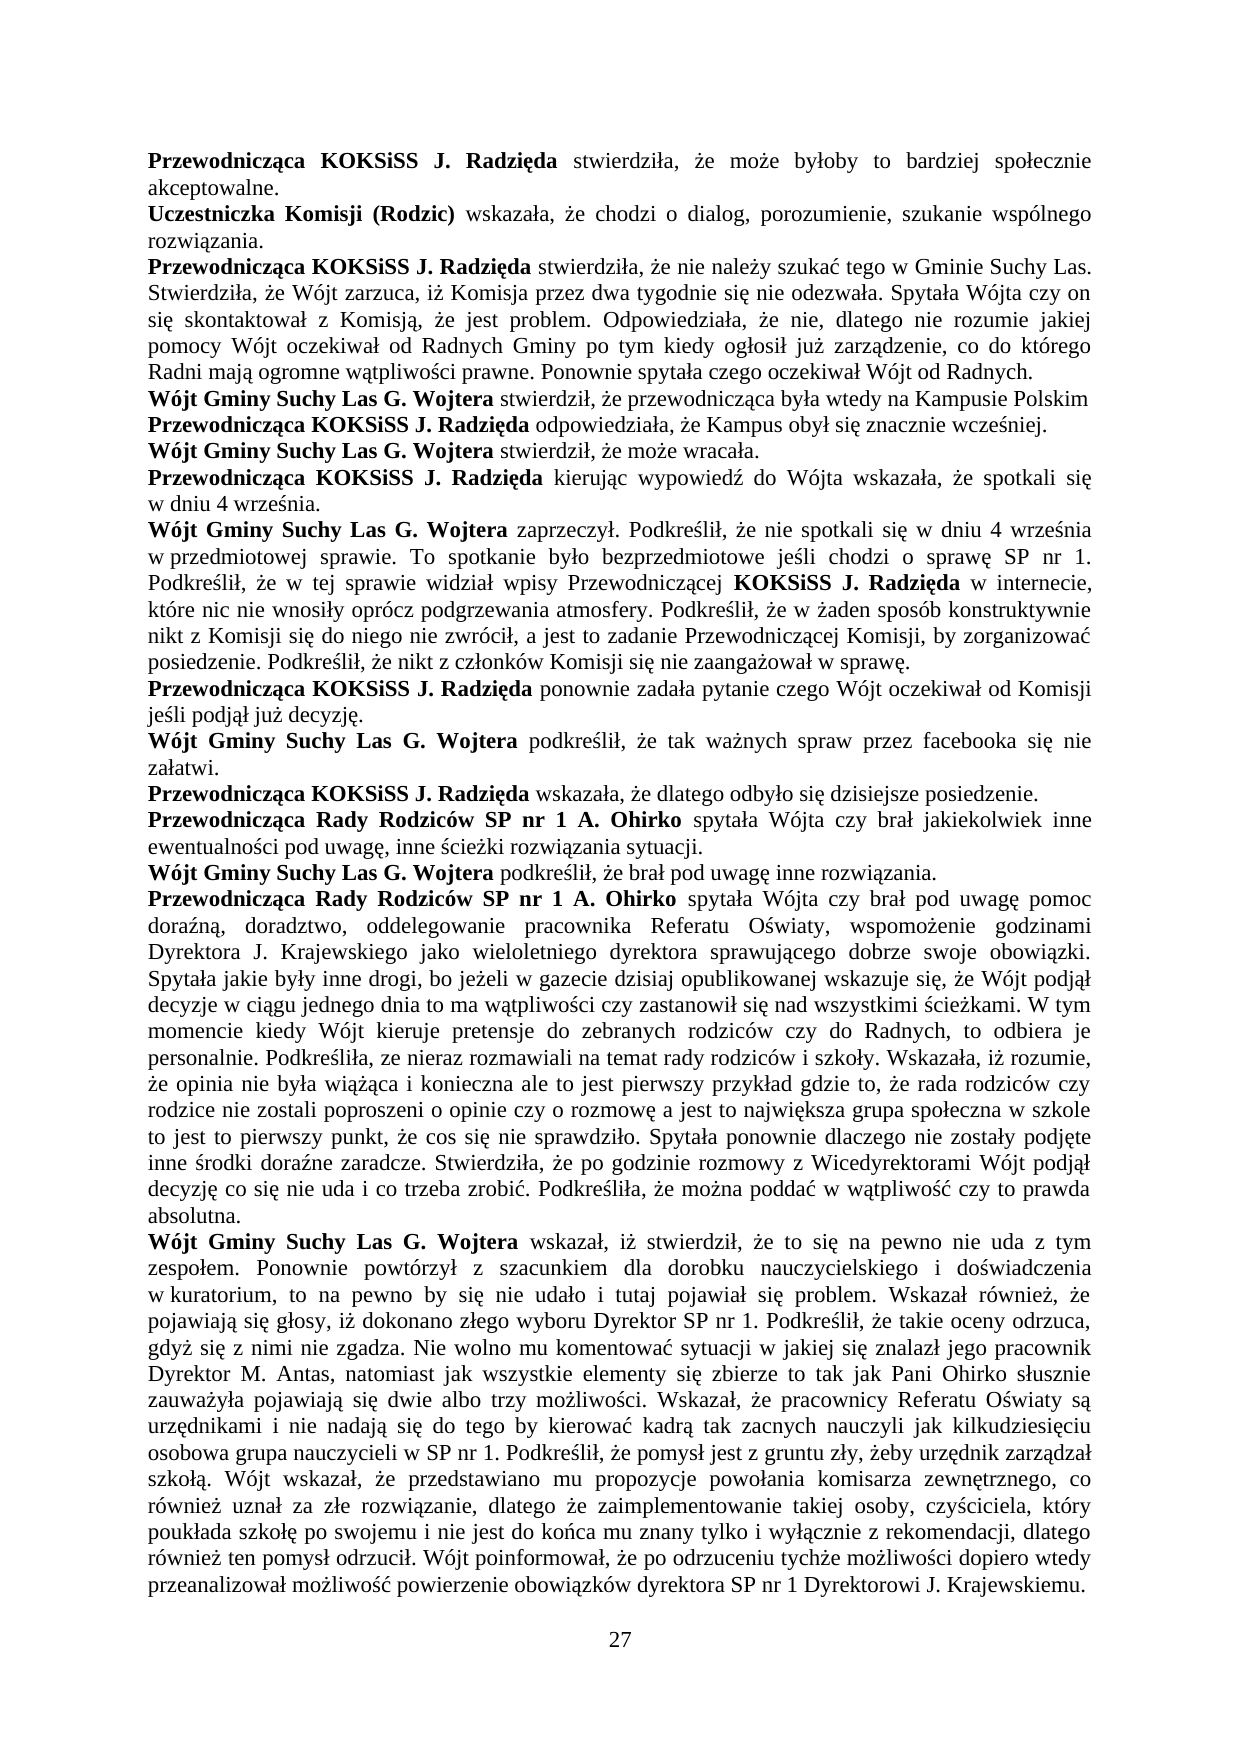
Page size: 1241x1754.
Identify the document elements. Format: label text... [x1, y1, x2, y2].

text Uczestniczka Komisji (Rodzic) wskazała, że chodzi o dialog, porozumienie, szukanie wspólnego rozwiązania. [148, 200, 1093, 253]
text Przewodnicząca KOKSiSS J. Radzięda stwierdziła, że nie należy szukać tego w Gminie Suchy Las. Stwierdziła, że Wójt zarzuca, iż Komisja przez dwa tygodnie się nie odezwała. Spytała Wójta czy on się skontaktował z Komisją, że jest problem. Odpowiedziała, że nie, dlatego nie rozumie jakiej pomocy Wójt oczekiwał od Radnych Gminy po tym kiedy ogłosił już zarządzenie, co do którego Radni mają ogromne wątpliwości prawne. Ponownie spytała czego oczekiwał Wójt od Radnych. [148, 253, 1093, 385]
text Przewodnicząca KOKSiSS J. Radzięda ponownie zadała pytanie czego Wójt oczekiwał od Komisji jeśli podjął już decyzję. [148, 675, 1093, 727]
text Przewodnicząca Rady Rodziców SP nr 1 A. Ohirko spytała Wójta czy brał pod uwagę pomoc doraźną, doradztwo, oddelegowanie pracownika Referatu Oświaty, wspomożenie godzinami Dyrektora J. Krajewskiego jako wieloletniego dyrektora sprawującego dobrze swoje obowiązki. Spytała jakie były inne drogi, bo jeżeli w gazecie dzisiaj opublikowanej wskazuje się, że Wójt podjął decyzje w ciągu jednego dnia to ma wątpliwości czy zastanowił się nad wszystkimi ścieżkami. W tym momencie kiedy Wójt kieruje pretensje do zebranych rodziców czy do Radnych, to odbiera je personalnie. Podkreśliła, ze nieraz rozmawiali na temat rady rodziców i szkoły. Wskazała, iż rozumie, że opinia nie była wiążąca i konieczna ale to jest pierwszy przykład gdzie to, że rada rodziców czy rodzice nie zostali poproszeni o opinie czy o rozmowę a jest to największa grupa społeczna w szkole to jest to pierwszy punkt, że cos się nie sprawdziło. Spytała ponownie dlaczego nie zostały podjęte inne środki doraźne zaradcze. Stwierdziła, że po godzinie rozmowy z Wicedyrektorami Wójt podjął decyzję co się nie uda i co trzeba zrobić. Podkreśliła, że można poddać w wątpliwość czy to prawda absolutna. [148, 886, 1093, 1228]
text Przewodnicząca KOKSiSS J. Radzięda kierując wypowiedź do Wójta wskazała, że spotkali się w dniu 4 września. [148, 464, 1093, 517]
text Wójt Gminy Suchy Las G. Wojtera stwierdził, że przewodnicząca była wtedy na Kampusie Polskim [148, 385, 1093, 411]
text Wójt Gminy Suchy Las G. Wojtera zaprzeczył. Podkreślił, że nie spotkali się w dniu 4 września w przedmiotowej sprawie. To spotkanie było bezprzedmiotowe jeśli chodzi o sprawę SP nr 1. Podkreślił, że w tej sprawie widział wpisy Przewodniczącej KOKSiSS J. Radzięda w internecie, które nic nie wnosiły oprócz podgrzewania atmosfery. Podkreślił, że w żaden sposób konstruktywnie nikt z Komisji się do niego nie zwrócił, a jest to zadanie Przewodniczącej Komisji, by zorganizować posiedzenie. Podkreślił, że nikt z członków Komisji się nie zaangażował w sprawę. [148, 517, 1093, 675]
text Wójt Gminy Suchy Las G. Wojtera wskazał, iż stwierdził, że to się na pewno nie uda z tym zespołem. Ponownie powtórzył z szacunkiem dla dorobku nauczycielskiego i doświadczenia w kuratorium, to na pewno by się nie udało i tutaj pojawiał się problem. Wskazał również, że pojawiają się głosy, iż dokonano złego wyboru Dyrektor SP nr 1. Podkreślił, że takie oceny odrzuca, gdyż się z nimi nie zgadza. Nie wolno mu komentować sytuacji w jakiej się znalazł jego pracownik Dyrektor M. Antas, natomiast jak wszystkie elementy się zbierze to tak jak Pani Ohirko słusznie zauważyła pojawiają się dwie albo trzy możliwości. Wskazał, że pracownicy Referatu Oświaty są urzędnikami i nie nadają się do tego by kierować kadrą tak zacnych nauczyli jak kilkudziesięciu osobowa grupa nauczycieli w SP nr 1. Podkreślił, że pomysł jest z gruntu zły, żeby urzędnik zarządzał szkołą. Wójt wskazał, że przedstawiano mu propozycje powołania komisarza zewnętrznego, co również uznał za złe rozwiązanie, dlatego że zaimplementowanie takiej osoby, czyściciela, który poukłada szkołę po swojemu i nie jest do końca mu znany tylko i wyłącznie z rekomendacji, dlatego również ten pomysł odrzucił. Wójt poinformował, że po odrzuceniu tychże możliwości dopiero wtedy przeanalizował możliwość powierzenie obowiązków dyrektora SP nr 1 Dyrektorowi J. Krajewskiemu. [148, 1228, 1093, 1597]
text Wójt Gminy Suchy Las G. Wojtera stwierdził, że może wracała. [148, 437, 1093, 464]
text Wójt Gminy Suchy Las G. Wojtera podkreślił, że tak ważnych spraw przez facebooka się nie załatwi. [148, 727, 1093, 780]
text Przewodnicząca KOKSiSS J. Radzięda wskazała, że dlatego odbyło się dzisiejsze posiedzenie. [148, 780, 1093, 806]
text Przewodnicząca KOKSiSS J. Radzięda odpowiedziała, że Kampus obył się znacznie wcześniej. [148, 411, 1093, 437]
text Przewodnicząca Rady Rodziców SP nr 1 A. Ohirko spytała Wójta czy brał jakiekolwiek inne ewentualności pod uwagę, inne ścieżki rozwiązania sytuacji. [148, 806, 1093, 859]
text Wójt Gminy Suchy Las G. Wojtera podkreślił, że brał pod uwagę inne rozwiązania. [148, 859, 1093, 886]
text Przewodnicząca KOKSiSS J. Radzięda stwierdziła, że może byłoby to bardziej społecznie akceptowalne. [148, 148, 1093, 200]
